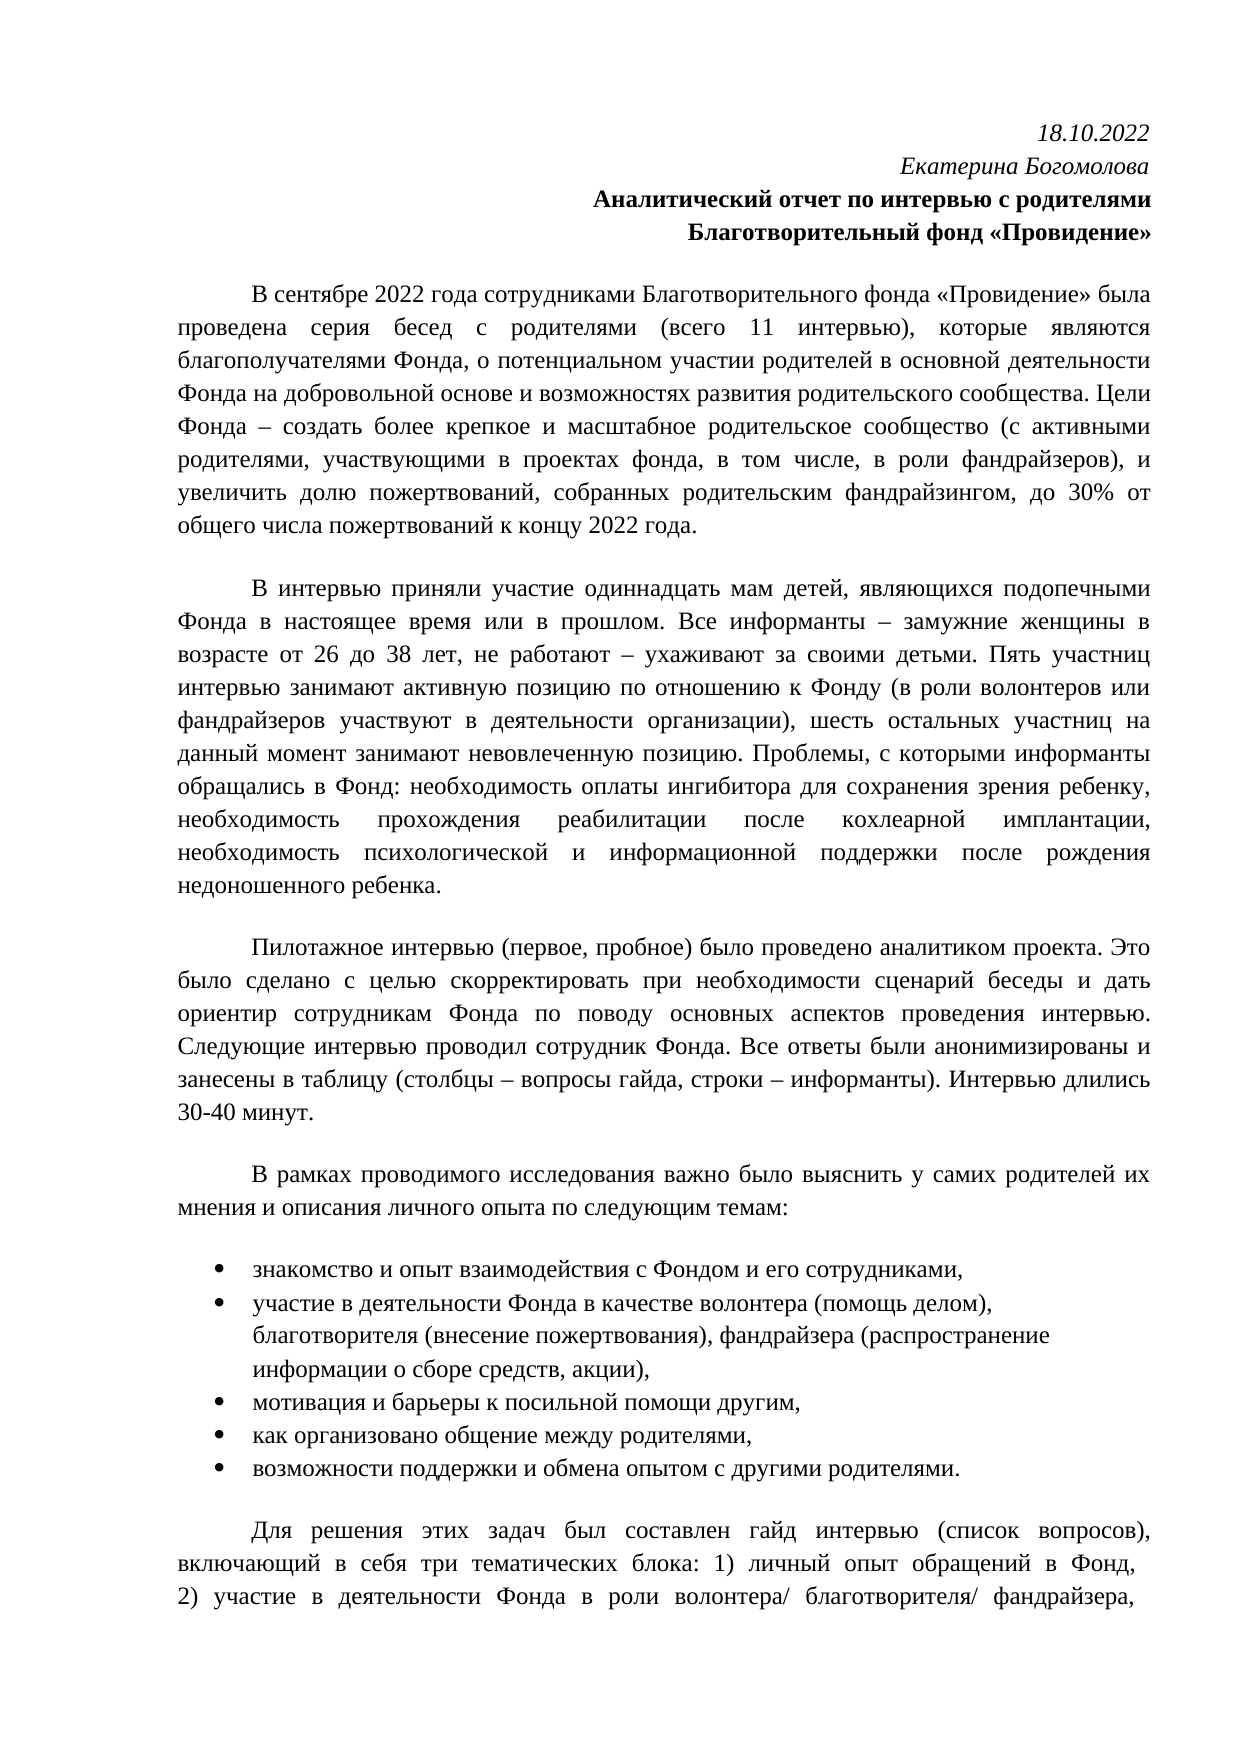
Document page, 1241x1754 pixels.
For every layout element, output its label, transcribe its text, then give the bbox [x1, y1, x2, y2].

text В рамках проводимого исследования важно было выяснить у самих родителей их мнения и описания личного опыта по следующим темам: [177, 1159, 1152, 1221]
text В интервью приняли участие одиннадцать мам детей, являющихся подопечными Фонда в настоящее время или в прошлом. Все информанты – замужние женщины в возрасте от 26 до 38 лет, не работают – ухаживают за своими детьми. Пять участниц интервью занимают активную позицию по отношению к Фонду (в роли волонтеров или фандрайзеров участвуют в деятельности организации), шесть остальных участниц на данный момент занимают невовлеченную позицию. Проблемы, с которыми информанты обращались в Фонд: необходимость оплаты ингибитора для сохранения зрения ребенку, необходимость прохождения реабилитации после кохлеарной имплантации, необходимость психологической и информационной поддержки после рождения недоношенного ребенка. [177, 573, 1152, 899]
text В сентябре 2022 года сотрудниками Благотворительного фонда «Провидение» была проведена серия бесед с родителями (всего 11 интервью), которые являются благополучателями Фонда, о потенциальном участии родителей в основной деятельности Фонда на добровольной основе и возможностях развития родительского сообщества. Цели Фонда – создать более крепкое и масштабное родительское сообщество (с активными родителями, участвующими в проектах фонда, в том числе, в роли фандрайзеров), и увеличить долю пожертвований, собранных родительским фандрайзингом, до 30% от общего числа пожертвований к концу 2022 года. [177, 279, 1152, 539]
list знакомство и опыт взаимодействия с Фондом и его сотрудниками, [215, 1254, 1152, 1283]
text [177, 1515, 1152, 1610]
list как организовано общение между родителями, [215, 1420, 1152, 1448]
list участие в деятельности Фонда в качестве волонтера (помощь делом), благотворителя (внесение пожертвования), фандрайзера (распространение информации о сборе средств, акции), [215, 1288, 1152, 1382]
text 18.10.2022 Екатерина Богомолова Аналитический отчет по интервью с родителями Благотворительный фонд «Провидение» [177, 118, 1152, 246]
list мотивация и барьеры к посильной помощи другим, [215, 1387, 1152, 1415]
text Пилотажное интервью (первое, пробное) было проведено аналитиком проекта. Это было сделано с целью скорректировать при необходимости сценарий беседы и дать ориентир сотрудникам Фонда по поводу основных аспектов проведения интервью. Следующие интервью проводил сотрудник Фонда. Все ответы были анонимизированы и занесены в таблицу (столбцы – вопросы гайда, строки – информанты). Интервью длились 30-40 минут. [177, 932, 1152, 1126]
list возможности поддержки и обмена опытом с другими родителями. [215, 1453, 1152, 1481]
